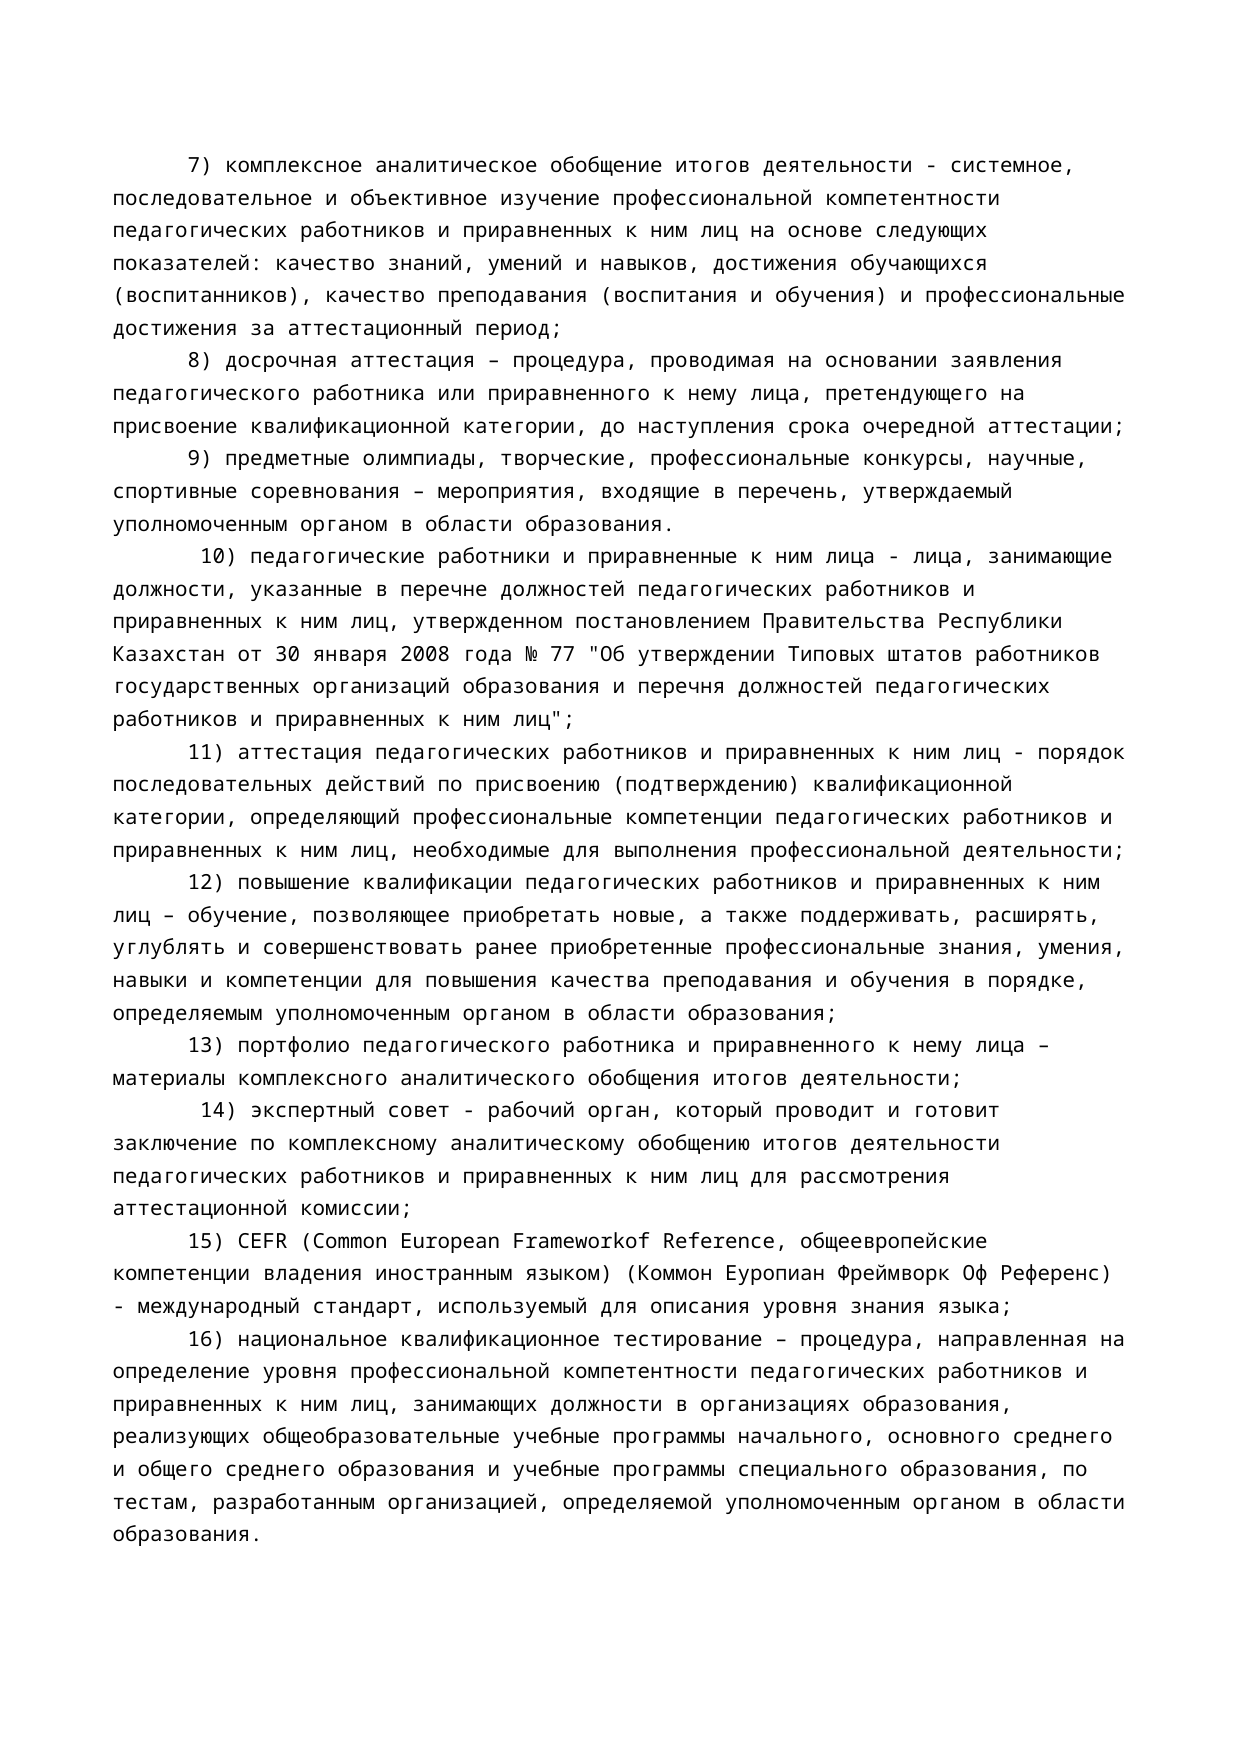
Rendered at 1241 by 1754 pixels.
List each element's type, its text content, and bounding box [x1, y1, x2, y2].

text 12) повышение квалификации педагогических работников и приравненных к ним лиц – обучение, позволяющее приобретать новые, а также поддерживать, расширять, углублять и совершенствовать ранее приобретенные профессиональные знания, умения, навыки и компетенции для повышения качества преподавания и обучения в порядке, определяемым уполномоченным органом в области образования; [112, 867, 1128, 1026]
text 7) комплексное аналитическое обобщение итогов деятельности - системное, последовательное и объективное изучение профессиональной компетентности педагогических работников и приравненных к ним лиц на основе следующих показателей: качество знаний, умений и навыков, достижения обучающихся (воспитанников), качество преподавания (воспитания и обучения) и профессиональные достижения за аттестационный период; [112, 150, 1128, 341]
text 15) CEFR (Common European Frameworkof Reference, общеевропейские компетенции владения иностранным языком) (Коммон Еуропиан Фреймворк Оф Референс) - международный стандарт, используемый для описания уровня знания языка; [112, 1226, 1128, 1319]
text 8) досрочная аттестация – процедура, проводимая на основании заявления педагогического работника или приравненного к нему лица, претендующего на присвоение квалификационной категории, до наступления срока очередной аттестации; [112, 346, 1128, 439]
text 11) аттестация педагогических работников и приравненных к ним лиц - порядок последовательных действий по присвоению (подтверждению) квалификационной категории, определяющий профессиональные компетенции педагогических работников и приравненных к ним лиц, необходимые для выполнения профессиональной деятельности; [112, 737, 1128, 863]
text 10) педагогические работники и приравненные к ним лица - лица, занимающие должности, указанные в перечне должностей педагогических работников и приравненных к ним лиц, утвержденном постановлением Правительства Республики Казахстан от 30 января 2008 года № 77 "Об утверждении Типовых штатов работников государственных организаций образования и перечня должностей педагогических работников и приравненных к ним лиц"; [112, 541, 1128, 733]
text 13) портфолио педагогического работника и приравненного к нему лица – материалы комплексного аналитического обобщения итогов деятельности; [112, 1030, 1128, 1091]
text 16) национальное квалификационное тестирование – процедура, направленная на определение уровня профессиональной компетентности педагогических работников и приравненных к ним лиц, занимающих должности в организациях образования, реализующих общеобразовательные учебные программы начального, основного среднего и общего среднего образования и учебные программы специального образования, по тестам, разработанным организацией, определяемой уполномоченным органом в области образования. [112, 1324, 1128, 1548]
text 9) предметные олимпиады, творческие, профессиональные конкурсы, научные, спортивные соревнования – мероприятия, входящие в перечень, утверждаемый уполномоченным органом в области образования. [112, 443, 1128, 537]
text 14) экспертный совет - рабочий орган, который проводит и готовит заключение по комплексному аналитическому обобщению итогов деятельности педагогических работников и приравненных к ним лиц для рассмотрения аттестационной комиссии; [112, 1096, 1128, 1222]
